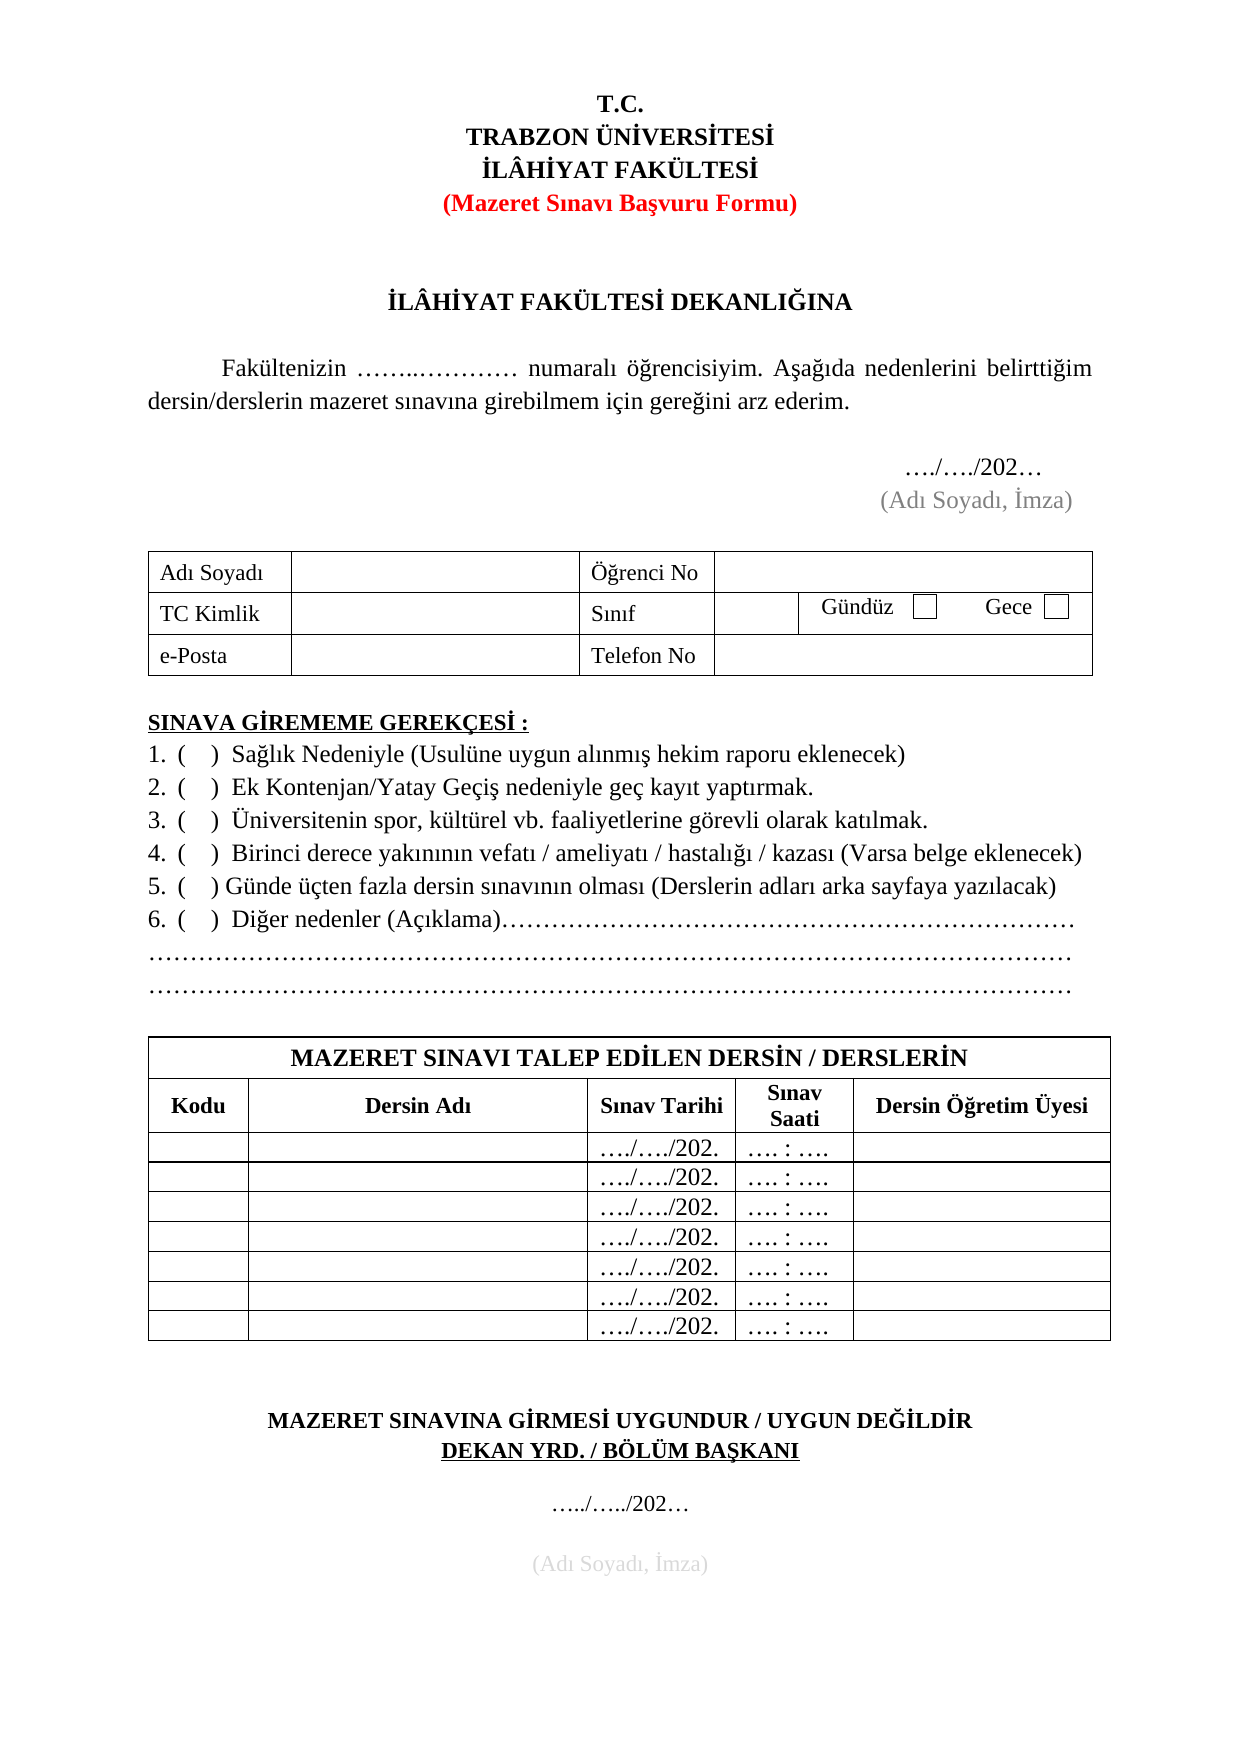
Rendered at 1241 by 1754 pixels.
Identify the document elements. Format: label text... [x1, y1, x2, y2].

table_cell [854, 1133, 1110, 1161]
text …../…../202… [148, 1489, 1092, 1516]
text …………………………………………………………………………………………………………………………………………………………………………………………………… [148, 937, 1092, 999]
text Fakültenizin ……..………… numaralı öğrencisiyim. Aşağıda nedenlerini belirttiğim dersin/derslerin mazeret sınavına girebilmem için gereğini arz ederim. [148, 353, 1092, 414]
table_cell Gündüz Gece [799, 593, 1092, 634]
text …./…./202… [811, 452, 1092, 481]
table_cell …./…./202. [588, 1163, 735, 1191]
list ( ) Sağlık Nedeniyle (Usulüne uygun alınmış hekim raporu eklenecek) [148, 739, 1092, 768]
text (Mazeret Sınavı Başvuru Formu) [148, 188, 1092, 216]
table_cell …. : …. [736, 1163, 853, 1191]
table_cell Sınıf [580, 593, 714, 634]
table_cell [854, 1282, 1110, 1310]
table_cell [149, 1252, 248, 1281]
text (Adı Soyadı, İmza) [811, 485, 1092, 514]
table_cell …./…./202. [588, 1282, 735, 1310]
table_cell [149, 1133, 248, 1161]
list ( ) Ek Kontenjan/Yatay Geçiş nedeniyle geç kayıt yaptırmak. [148, 772, 1092, 801]
text SINAVA GİREMEME GEREKÇESİ : [148, 709, 1092, 735]
table_cell [149, 1163, 248, 1191]
table_cell …./…./202. [588, 1192, 735, 1221]
table_cell …. : …. [736, 1282, 853, 1310]
table_cell [292, 593, 579, 634]
table_cell e-Posta [149, 635, 291, 675]
text İLÂHİYAT FAKÜLTESİ [148, 155, 1092, 183]
table_header Öğrenci No [580, 552, 714, 592]
table_cell [249, 1163, 587, 1191]
table_cell [249, 1282, 587, 1310]
text T.C. [148, 89, 1092, 117]
list ( ) Üniversitenin spor, kültürel vb. faaliyetlerine görevli olarak katılmak. [148, 805, 1092, 834]
table_cell Sınav Tarihi [588, 1079, 735, 1132]
table_cell …./…./202. [588, 1252, 735, 1281]
table_cell …./…./202. [588, 1133, 735, 1161]
table_cell Dersin Öğretim Üyesi [854, 1079, 1110, 1132]
list ( ) Günde üçten fazla dersin sınavının olması (Derslerin adları arka sayfaya yazılacak) [148, 871, 1092, 900]
table_cell [715, 635, 1092, 675]
table_cell Dersin Adı [249, 1079, 587, 1132]
text İLÂHİYAT FAKÜLTESİ DEKANLIĞINA [148, 287, 1092, 316]
table_cell …./…./202. [588, 1222, 735, 1251]
table_cell …. : …. [736, 1133, 853, 1161]
table_cell …./…./202. [588, 1311, 735, 1340]
table_cell [149, 1222, 248, 1251]
table_cell TC Kimlik [149, 593, 291, 634]
table_cell [249, 1222, 587, 1251]
table_cell …. : …. [736, 1222, 853, 1251]
table_cell [854, 1192, 1110, 1221]
table_cell [854, 1311, 1110, 1340]
list ( ) Birinci derece yakınının vefatı / ameliyatı / hastalığı / kazası (Varsa belge eklenecek) [148, 838, 1092, 867]
table_cell Telefon No [580, 635, 714, 675]
table_cell [149, 1311, 248, 1340]
table_cell …. : …. [736, 1252, 853, 1281]
table_cell Sınav Saati [736, 1079, 853, 1132]
table_cell [249, 1252, 587, 1281]
table_cell [249, 1133, 587, 1161]
table_cell [249, 1311, 587, 1340]
text MAZERET SINAVINA GİRMESİ UYGUNDUR / UYGUN DEĞİLDİR [148, 1407, 1092, 1433]
text TRABZON ÜNİVERSİTESİ [148, 122, 1092, 150]
list ( ) Diğer nedenler (Açıklama)…………………………………………………………… [148, 904, 1092, 933]
text DEKAN YRD. / BÖLÜM BAŞKANI [148, 1437, 1092, 1464]
table_header MAZERET SINAVI TALEP EDİLEN DERSİN / DERSLERİN [149, 1038, 1110, 1078]
table_cell [292, 635, 579, 675]
table_header Adı Soyadı [149, 552, 291, 592]
table_cell …. : …. [736, 1192, 853, 1221]
table_header [715, 552, 1092, 592]
table_cell [715, 593, 798, 634]
table_cell [854, 1163, 1110, 1191]
table_cell [149, 1282, 248, 1310]
table_cell Kodu [149, 1079, 248, 1132]
table_cell [249, 1192, 587, 1221]
table_cell [149, 1192, 248, 1221]
text (Adı Soyadı, İmza) [148, 1550, 1092, 1576]
table_header [292, 552, 579, 592]
table_cell [854, 1222, 1110, 1251]
table_cell [854, 1252, 1110, 1281]
table_cell …. : …. [736, 1311, 853, 1340]
